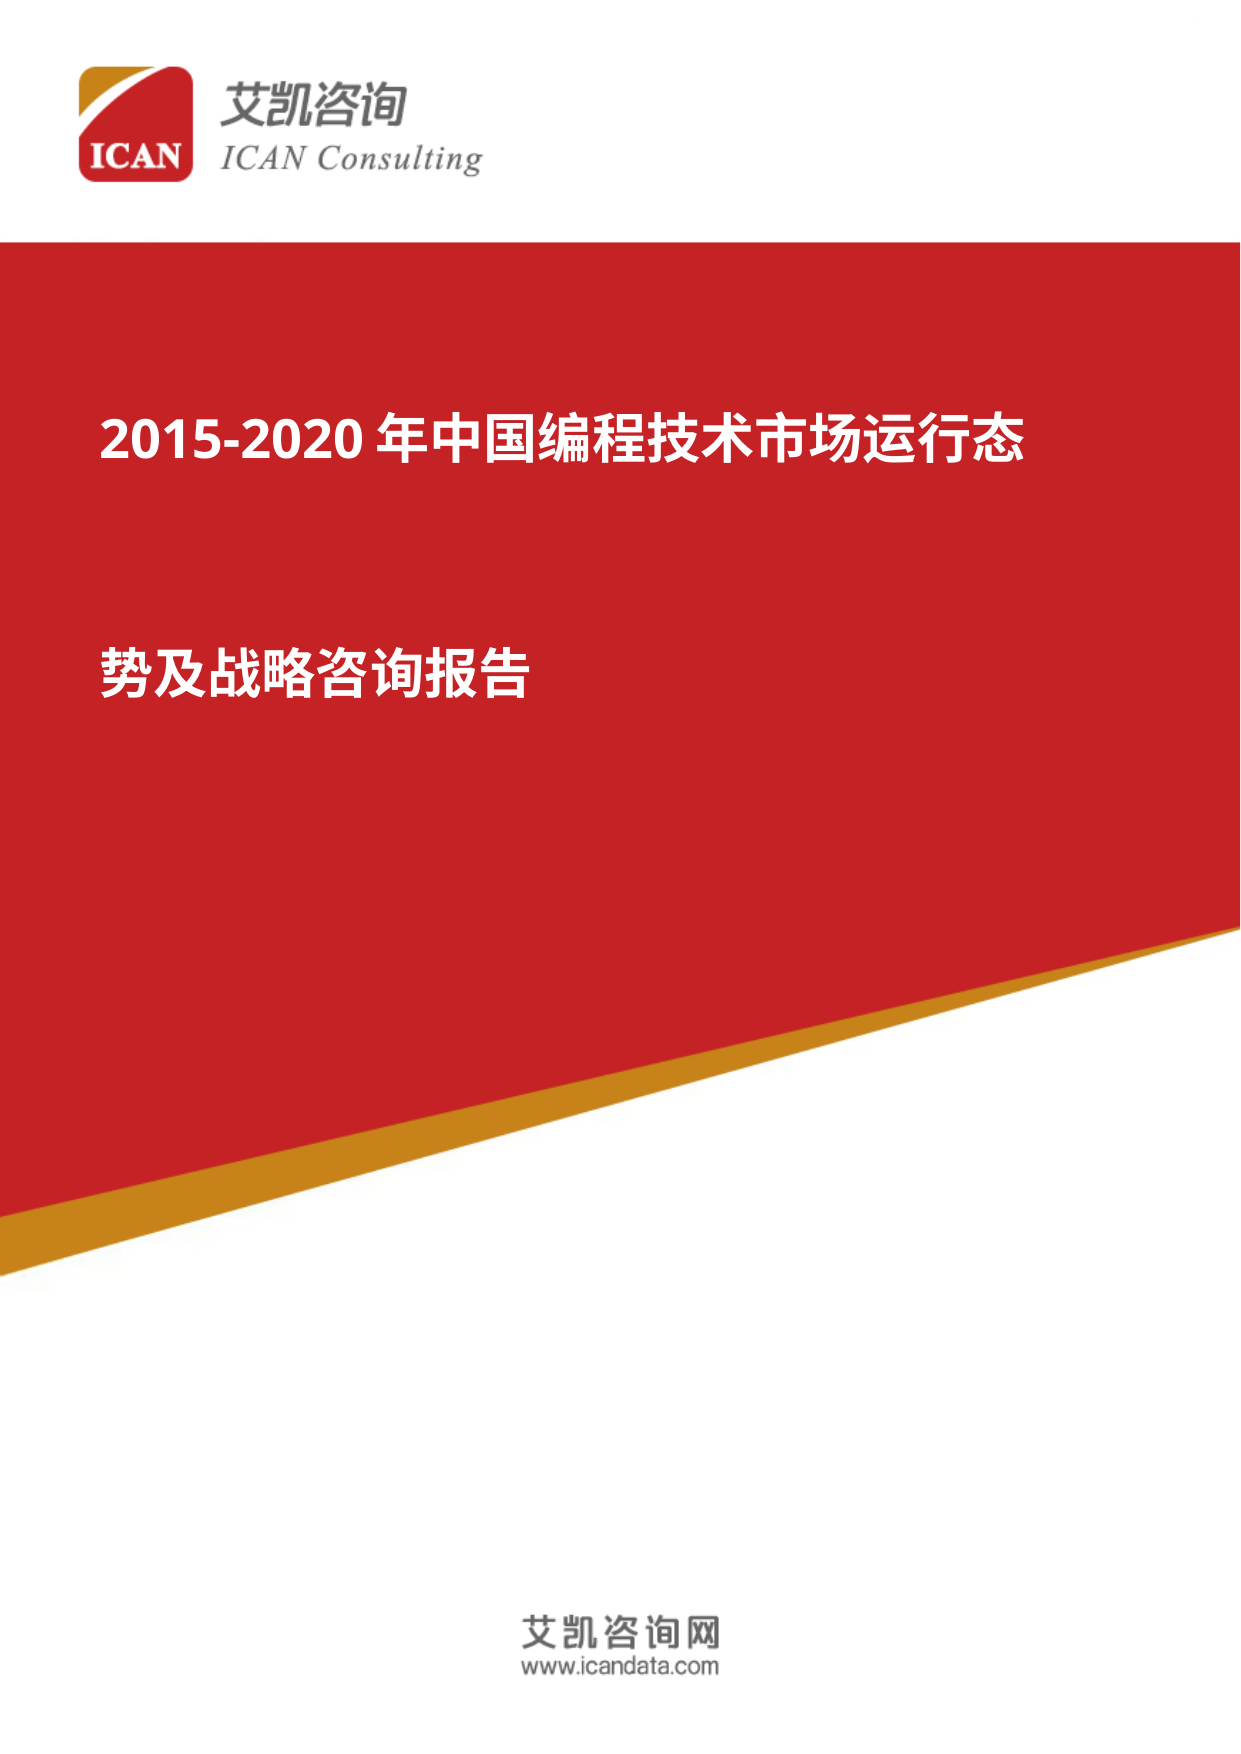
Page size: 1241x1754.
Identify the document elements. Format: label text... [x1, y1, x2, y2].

subtitle 2015-2020年中国编程技术市场运行态势及战略咨询报告 [99, 386, 1053, 718]
picture [0, 5, 1241, 1754]
